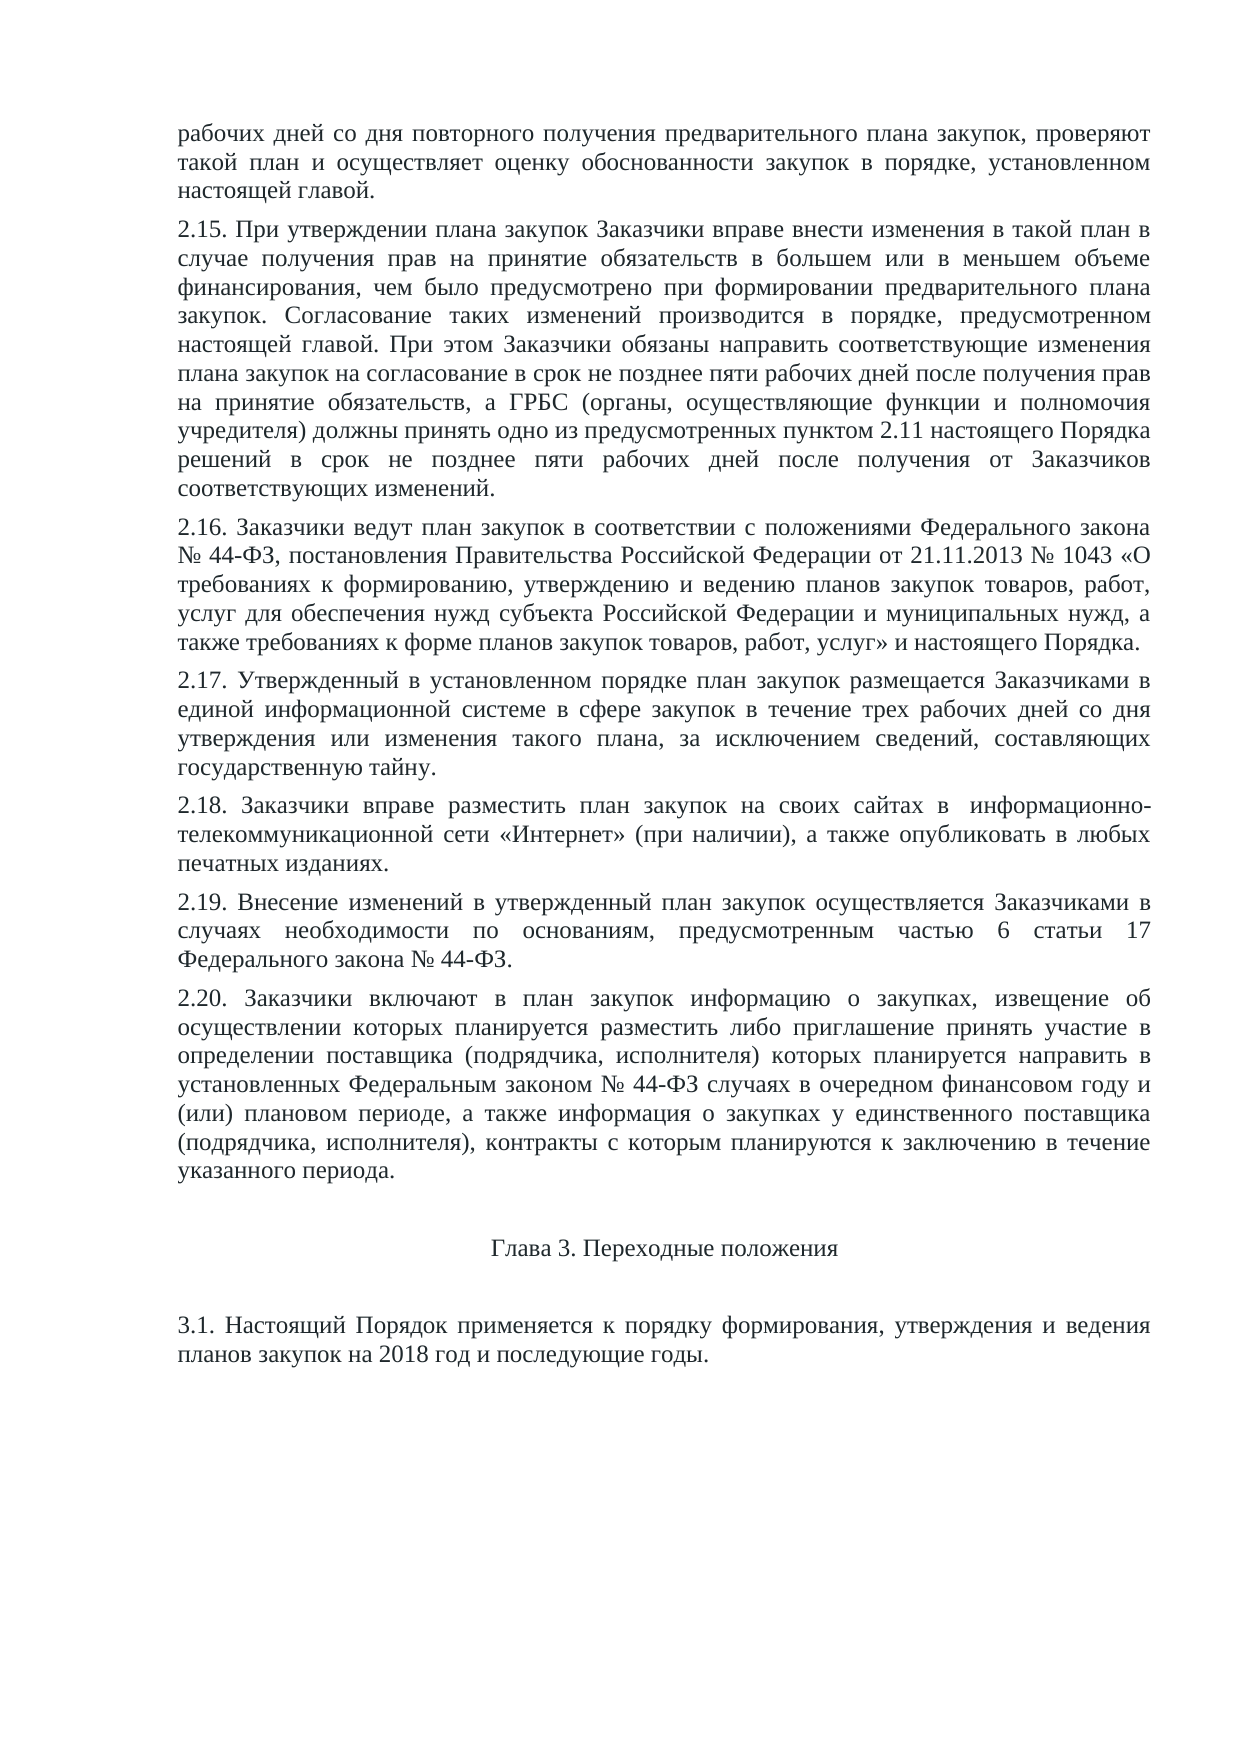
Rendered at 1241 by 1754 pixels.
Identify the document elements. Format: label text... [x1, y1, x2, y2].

text 2.16. Заказчики ведут план закупок в соответствии с положениями Федерального закона № 44-ФЗ, постановления Правительства Российской Федерации от 21.11.2013 № 1043 «О требованиях к формированию, утверждению и ведению планов закупок товаров, работ, услуг для обеспечения нужд субъекта Российской Федерации и муниципальных нужд, а также требованиях к форме планов закупок товаров, работ, услуг» и настоящего Порядка. [177, 512, 1152, 656]
text 2.17. Утвержденный в установленном порядке план закупок размещается Заказчиками в единой информационной системе в сфере закупок в течение трех рабочих дней со дня утверждения или изменения такого плана, за исключением сведений, составляющих государственную тайну. [177, 666, 1152, 781]
text 3.1. Настоящий Порядок применяется к порядку формирования, утверждения и ведения планов закупок на 2018 год и последующие годы. [177, 1311, 1152, 1368]
text 2.19. Внесение изменений в утвержденный план закупок осуществляется Заказчиками в случаях необходимости по основаниям, предусмотренным частью 6 статьи 17 Федерального закона № 44-ФЗ. [177, 887, 1152, 973]
text 2.15. При утверждении плана закупок Заказчики вправе внести изменения в такой план в случае получения прав на принятие обязательств в большем или в меньшем объеме финансирования, чем было предусмотрено при формировании предварительного плана закупок. Согласование таких изменений производится в порядке, предусмотренном настоящей главой. При этом Заказчики обязаны направить соответствующие изменения плана закупок на согласование в срок не позднее пяти рабочих дней после получения прав на принятие обязательств, а ГРБС (органы, осуществляющие функции и полномочия учредителя) должны принять одно из предусмотренных пунктом 2.11 настоящего Порядка решений в срок не позднее пяти рабочих дней после получения от Заказчиков соответствующих изменений. [177, 214, 1152, 502]
text Глава 3. Переходные положения [177, 1233, 1152, 1262]
text 2.18. Заказчики вправе разместить план закупок на своих сайтах в информационно-телекоммуникационной сети «Интернет» (при наличии), а также опубликовать в любых печатных изданиях. [177, 791, 1152, 877]
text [177, 118, 1152, 204]
text 2.20. Заказчики включают в план закупок информацию о закупках, извещение об осуществлении которых планируется разместить либо приглашение принять участие в определении поставщика (подрядчика, исполнителя) которых планируется направить в установленных Федеральным законом № 44-ФЗ случаях в очередном финансовом году и (или) плановом периоде, а также информация о закупках у единственного поставщика (подрядчика, исполнителя), контракты с которым планируются к заключению в течение указанного периода. [177, 983, 1152, 1184]
